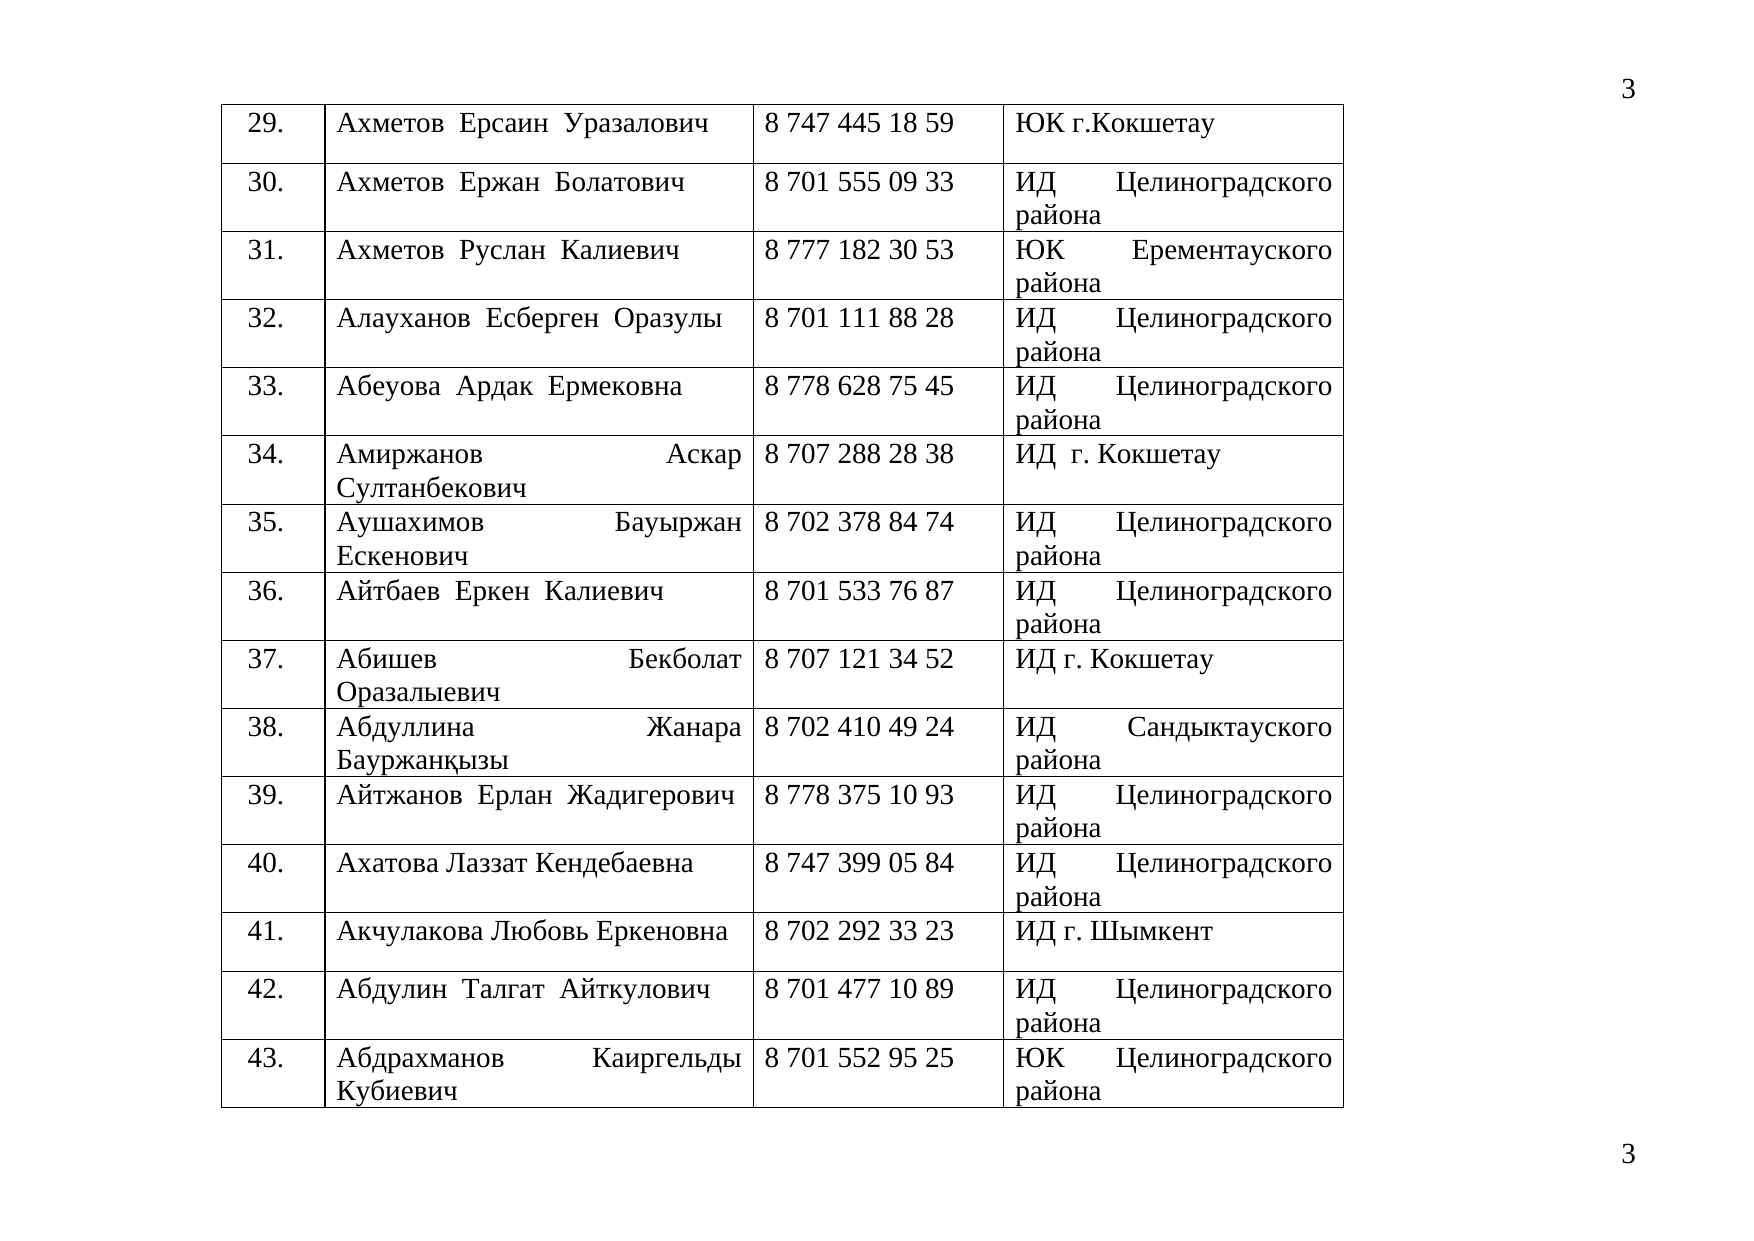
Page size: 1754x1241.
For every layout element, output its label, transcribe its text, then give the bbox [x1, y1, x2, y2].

table_cell 8 701 533 76 87 [754, 573, 1003, 640]
table_cell 8 707 288 28 38 [754, 436, 1003, 503]
table_cell 8 778 375 10 93 [754, 777, 1003, 844]
table_cell Алауханов Есберген Оразулы [326, 300, 753, 367]
table_cell [222, 436, 324, 503]
table_cell ИД г. Шымкент [1004, 913, 1343, 971]
table_cell Абишев Бекболат Оразалыевич [326, 641, 753, 708]
table_cell [222, 105, 324, 163]
table_cell Ахметов Ерсаин Уразалович [326, 105, 753, 163]
table_cell 8 747 445 18 59 [754, 105, 1003, 163]
table_cell ЮК Ерементауского района [1004, 232, 1343, 299]
table_cell [222, 913, 324, 971]
table_cell ЮК Целиноградского района [1004, 1040, 1343, 1107]
table_cell Аушахимов Бауыржан Ескенович [326, 505, 753, 572]
table_cell ИД Целиноградского района [1004, 164, 1343, 231]
table_cell 8 701 111 88 28 [754, 300, 1003, 367]
table_cell ИД Целиноградского района [1004, 505, 1343, 572]
table_cell ЮК г.Кокшетау [1004, 105, 1343, 163]
table_cell 8 702 292 33 23 [754, 913, 1003, 971]
table_cell ИД г. Кокшетау [1004, 436, 1343, 503]
table_cell Ахметов Руслан Калиевич [326, 232, 753, 299]
table_cell [222, 368, 324, 435]
table_cell ИД Сандыктауского района [1004, 709, 1343, 776]
table_cell [222, 1040, 324, 1107]
table_cell Абдуллина Жанара Бауржанқызы [326, 709, 753, 776]
table_cell Ахметов Ержан Болатович [326, 164, 753, 231]
table_cell Абдрахманов Каиргельды Кубиевич [326, 1040, 753, 1107]
table_cell 8 747 399 05 84 [754, 845, 1003, 912]
table_cell 8 777 182 30 53 [754, 232, 1003, 299]
table_cell Айтжанов Ерлан Жадигерович [326, 777, 753, 844]
table_cell 8 778 628 75 45 [754, 368, 1003, 435]
table_cell Абдулин Талгат Айткулович [326, 972, 753, 1039]
table_cell 8 701 552 95 25 [754, 1040, 1003, 1107]
table_cell [222, 972, 324, 1039]
table_cell Айтбаев Еркен Калиевич [326, 573, 753, 640]
table_cell Амиржанов Аскар Султанбекович [326, 436, 753, 503]
table_cell 8 702 378 84 74 [754, 505, 1003, 572]
table_cell 8 702 410 49 24 [754, 709, 1003, 776]
table_cell ИД Целиноградского района [1004, 300, 1343, 367]
table_cell [222, 845, 324, 912]
table_cell ИД Целиноградского района [1004, 573, 1343, 640]
table_cell 8 701 555 09 33 [754, 164, 1003, 231]
table_cell [222, 573, 324, 640]
table_cell ИД г. Кокшетау [1004, 641, 1343, 708]
table_cell 8 707 121 34 52 [754, 641, 1003, 708]
table_cell Акчулакова Любовь Еркеновна [326, 913, 753, 971]
table_cell ИД Целиноградского района [1004, 845, 1343, 912]
table_cell [222, 300, 324, 367]
table_cell [222, 641, 324, 708]
table_cell [222, 777, 324, 844]
table_cell ИД Целиноградского района [1004, 777, 1343, 844]
table_cell [222, 505, 324, 572]
table_cell Абеуова Ардак Ермековна [326, 368, 753, 435]
table_cell ИД Целиноградского района [1004, 972, 1343, 1039]
table_cell ИД Целиноградского района [1004, 368, 1343, 435]
table_cell 8 701 477 10 89 [754, 972, 1003, 1039]
table_cell Ахатова Лаззат Кендебаевна [326, 845, 753, 912]
table_cell [222, 709, 324, 776]
table_cell [222, 164, 324, 231]
table_cell [222, 232, 324, 299]
